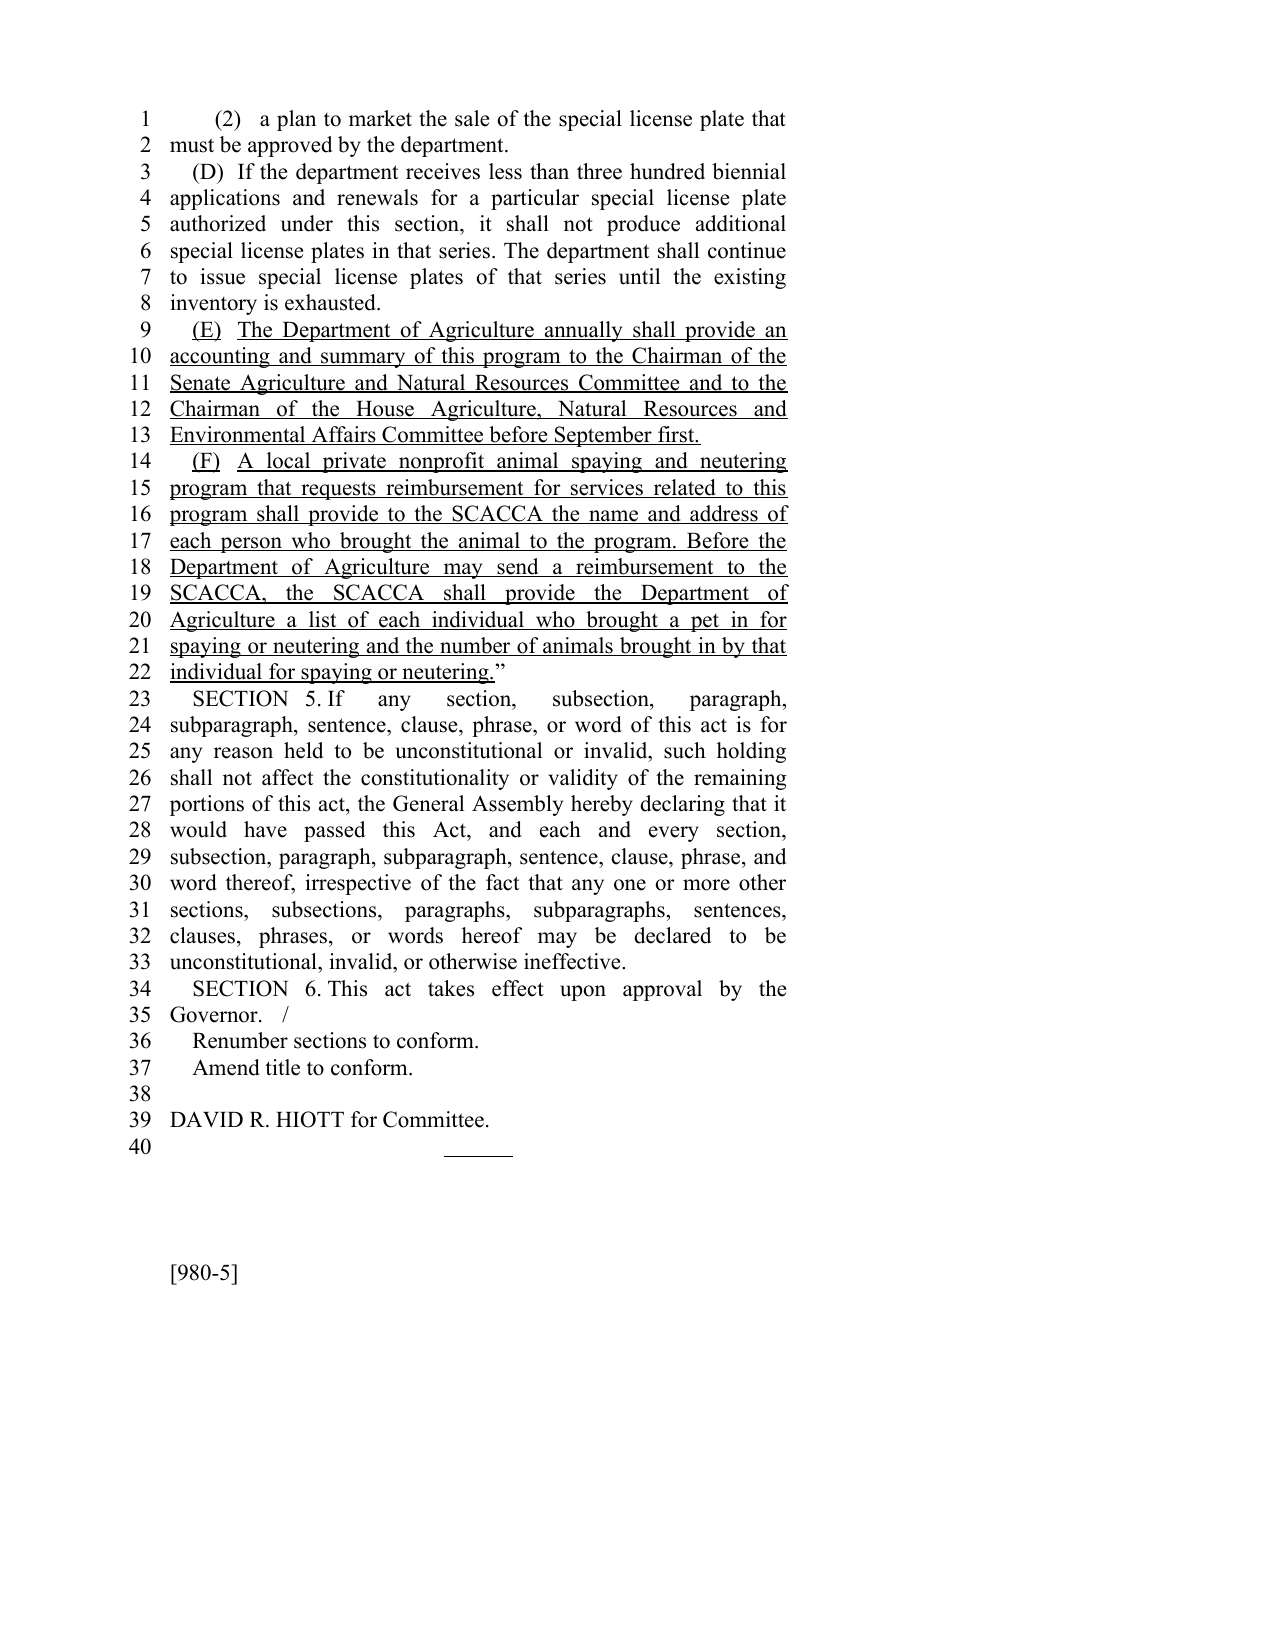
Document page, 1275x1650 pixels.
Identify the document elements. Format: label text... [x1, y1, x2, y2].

text Amend title to conform. [169, 1054, 787, 1080]
text (D) If the department receives less than three hundred biennial applications and renewals for a particular special license plate authorized under this section, it shall not produce additional special license plates in that series. The department shall continue to issue special license plates of that series until the existing inventory is exhausted. [169, 158, 787, 316]
text (E) The Department of Agriculture annually shall provide an accounting and summary of this program to the Chairman of the Senate Agriculture and Natural Resources Committee and to the Chairman of the House Agriculture, Natural Resources and Environmental Affairs Committee before September first. [169, 316, 787, 365]
text Renumber sections to conform. [169, 1027, 787, 1054]
text DAVID R. HIOTT for Committee. [169, 1106, 787, 1133]
text SECTION 6. This act takes effect upon approval by the Governor. / [169, 975, 787, 1027]
text SECTION 5. If any section, subsection, paragraph, subparagraph, sentence, clause, phrase, or word of this act is for any reason held to be unconstitutional or invalid, such holding shall not affect the constitutionality or validity of the remaining portions of this act, the General Assembly hereby declaring that it would have passed this Act, and each and every section, subsection, paragraph, subparagraph, sentence, clause, phrase, and word thereof, irrespective of the fact that any one or more other sections, subsections, paragraphs, subparagraphs, sentences, clauses, phrases, or words hereof may be declared to be unconstitutional, invalid, or otherwise ineffective. [169, 685, 787, 975]
text (2) a plan to market the sale of the special license plate that must be approved by the department. [169, 105, 787, 158]
text (E) The Department of Agriculture annually shall provide an accounting and summary of this program to the Chairman of the Senate Agriculture and Natural Resources Committee and to the Chairman of the House Agriculture, Natural Resources and Environmental Affairs Committee before September first. [169, 419, 787, 448]
